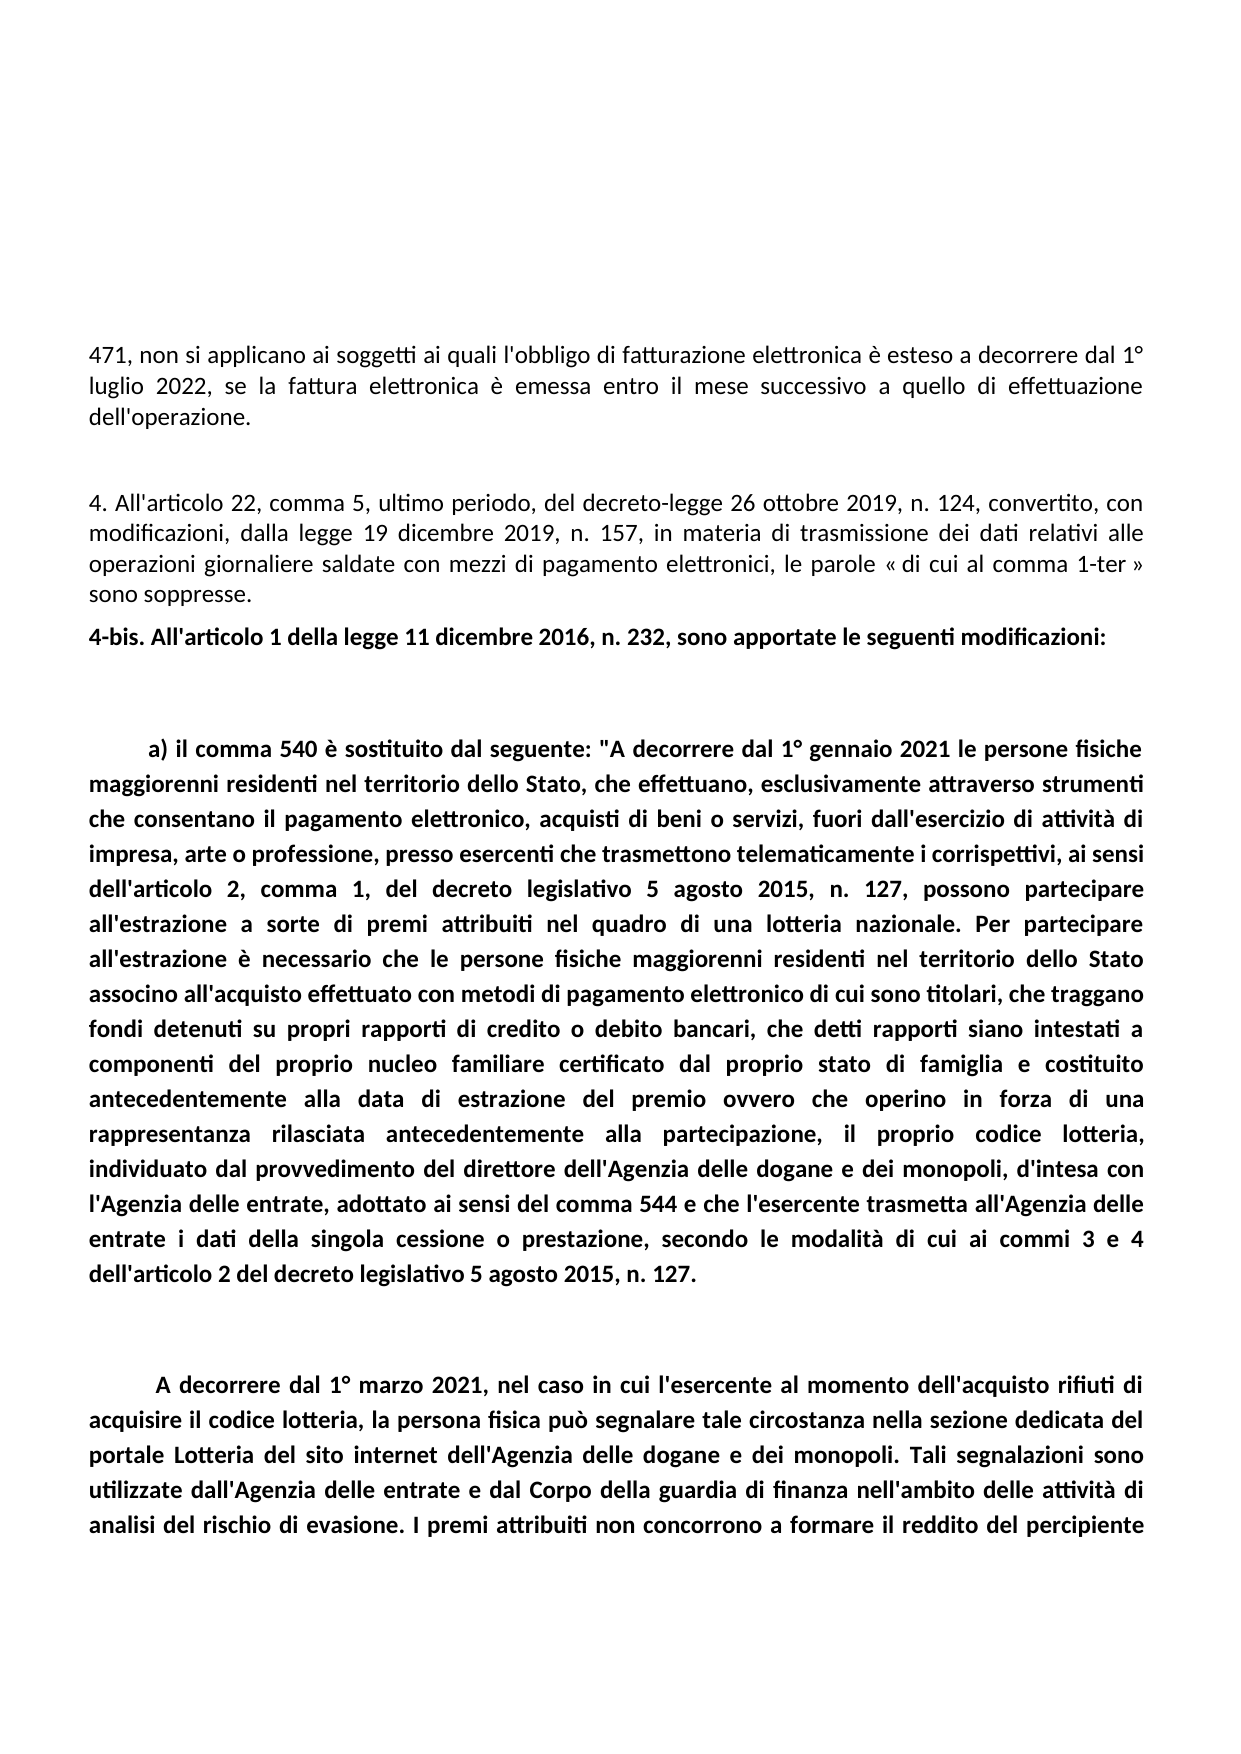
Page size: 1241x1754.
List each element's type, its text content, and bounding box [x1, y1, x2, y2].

text 4. All'articolo 22, comma 5, ultimo periodo, del decreto-legge 26 ottobre 2019, n. 124, convertito, con modificazioni, dalla legge 19 dicembre 2019, n. 157, in materia di trasmissione dei dati relativi alle operazioni giornaliere saldate con mezzi di pagamento elettronici, le parole « di cui al comma 1-ter » sono soppresse. [89, 487, 1146, 609]
text a) il comma 540 è sostituito dal seguente: "A decorrere dal 1° gennaio 2021 le persone fisiche maggiorenni residenti nel territorio dello Stato, che effettuano, esclusivamente attraverso strumenti che consentano il pagamento elettronico, acquisti di beni o servizi, fuori dall'esercizio di attività di impresa, arte o professione, presso esercenti che trasmettono telematicamente i corrispettivi, ai sensi dell'articolo 2, comma 1, del decreto legislativo 5 agosto 2015, n. 127, possono partecipare all'estrazione a sorte di premi attribuiti nel quadro di una lotteria nazionale. Per partecipare all'estrazione è necessario che le persone fisiche maggiorenni residenti nel territorio dello Stato associno all'acquisto effettuato con metodi di pagamento elettronico di cui sono titolari, che traggano fondi detenuti su propri rapporti di credito o debito bancari, che detti rapporti siano intestati a componenti del proprio nucleo familiare certificato dal proprio stato di famiglia e costituito antecedentemente alla data di estrazione del premio ovvero che operino in forza di una rappresentanza rilasciata antecedentemente alla partecipazione, il proprio codice lotteria, individuato dal provvedimento del direttore dell'Agenzia delle dogane e dei monopoli, d'intesa con l'Agenzia delle entrate, adottato ai sensi del comma 544 e che l'esercente trasmetta all'Agenzia delle entrate i dati della singola cessione o prestazione, secondo le modalità di cui ai commi 3 e 4 dell'articolo 2 del decreto legislativo 5 agosto 2015, n. 127. [89, 733, 1146, 1288]
text 4-bis. All'articolo 1 della legge 11 dicembre 2016, n. 232, sono apportate le seguenti modificazioni: [89, 621, 1146, 652]
